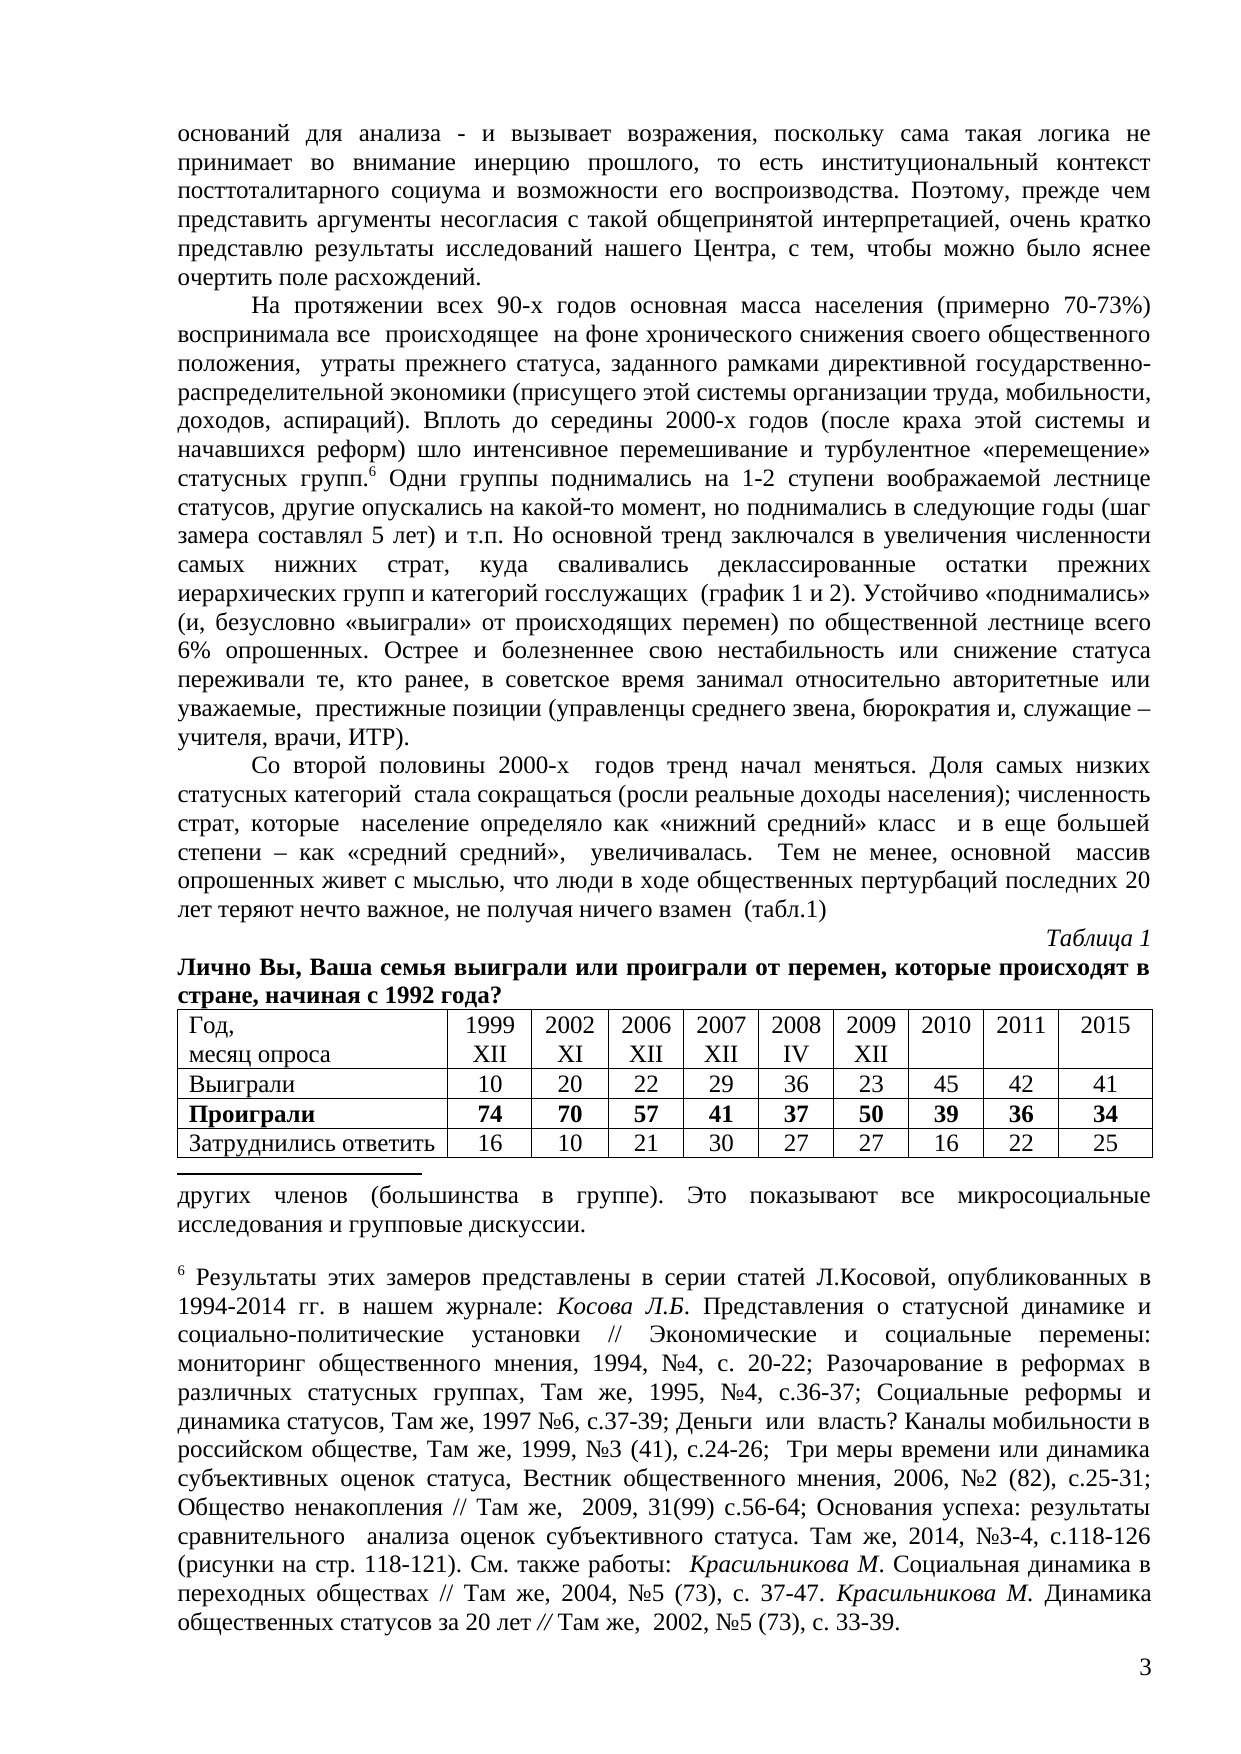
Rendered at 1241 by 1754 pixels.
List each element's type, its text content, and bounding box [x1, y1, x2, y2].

table_cell 42 [984, 1069, 1058, 1098]
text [177, 118, 1152, 291]
table_cell 27 [759, 1129, 833, 1157]
table_cell 34 [1059, 1099, 1152, 1127]
table_header 2007 XII [684, 1010, 758, 1068]
table_cell 36 [984, 1099, 1058, 1127]
table_header 1999 XII [448, 1010, 531, 1068]
table_header 2010 [909, 1010, 983, 1068]
table_cell 23 [834, 1069, 908, 1098]
text Таблица 1 [177, 923, 1152, 952]
table_cell 74 [448, 1099, 531, 1127]
table_cell 16 [448, 1129, 531, 1157]
table_cell 21 [609, 1129, 683, 1157]
table_header 2011 [984, 1010, 1058, 1068]
table_cell Выиграли [178, 1069, 447, 1098]
table_cell 22 [984, 1129, 1058, 1157]
table_header 2006 XII [609, 1010, 683, 1068]
table_cell 36 [759, 1069, 833, 1098]
table_cell 39 [909, 1099, 983, 1127]
table_cell 41 [1059, 1069, 1152, 1098]
table_cell 41 [684, 1099, 758, 1127]
text Со второй половины 2000-х годов тренд начал меняться. Доля самых низких статусных категорий стала сокращаться (росли реальные доходы населения); численность страт, которые население определяло как «нижний средний» класс и в еще большей степени – как «средний средний», увеличивалась. Тем не менее, основной массив опрошенных живет с мыслью, что люди в ходе общественных пертурбаций последних 20 лет теряют нечто важное, не получая ничего взамен (табл.1) [177, 751, 1152, 923]
table_cell Проиграли [178, 1099, 447, 1127]
table_cell 70 [532, 1099, 608, 1127]
text Лично Вы, Ваша семья выиграли или проиграли от перемен, которые происходят в стране, начиная с 1992 года? [177, 952, 1152, 1009]
table_cell 10 [532, 1129, 608, 1157]
table_cell 16 [909, 1129, 983, 1157]
table_cell 22 [609, 1069, 683, 1098]
table_cell 25 [1059, 1129, 1152, 1157]
table_cell 57 [609, 1099, 683, 1127]
table_header 2002 XI [532, 1010, 608, 1068]
table_cell 10 [448, 1069, 531, 1098]
text На протяжении всех 90-х годов основная масса населения (примерно 70-73%) воспринимала все происходящее на фоне хронического снижения своего общественного положения, утраты прежнего статуса, заданного рамками директивной государственно-распределительной экономики (присущего этой системы организации труда, мобильности, доходов, аспираций). Вплоть до середины 2000-х годов (после краха этой системы и начавшихся реформ) шло интенсивное перемешивание и турбулентное «перемещение» статусных групп. Одни группы поднимались на 1-2 ступени воображаемой лестнице статусов, другие опускались на какой-то момент, но поднимались в следующие годы (шаг замера составлял 5 лет) и т.п. Но основной тренд заключался в увеличения численности самых нижних страт, куда сваливались деклассированные остатки прежних иерархических групп и категорий госслужащих (график 1 и 2). Устойчиво «поднимались» (и, безусловно «выиграли» от происходящих перемен) по общественной лестнице всего 6% опрошенных. Острее и болезненнее свою нестабильность или снижение статуса переживали те, кто ранее, в советское время занимал относительно авторитетные или уважаемые, престижные позиции (управленцы среднего звена, бюрократия и, служащие – учителя, врачи, ИТР). [177, 291, 1152, 751]
table_header Год, месяц опроса [178, 1010, 447, 1068]
table_header 2015 [1059, 1010, 1152, 1068]
table_cell 45 [909, 1069, 983, 1098]
table_header 2008 IV [759, 1010, 833, 1068]
table_header 2009 XII [834, 1010, 908, 1068]
table_cell 30 [684, 1129, 758, 1157]
table_cell 29 [684, 1069, 758, 1098]
table_cell 50 [834, 1099, 908, 1127]
table_cell 37 [759, 1099, 833, 1127]
table_cell Затруднились ответить [178, 1129, 447, 1157]
table_cell 27 [834, 1129, 908, 1157]
table_cell 20 [532, 1069, 608, 1098]
